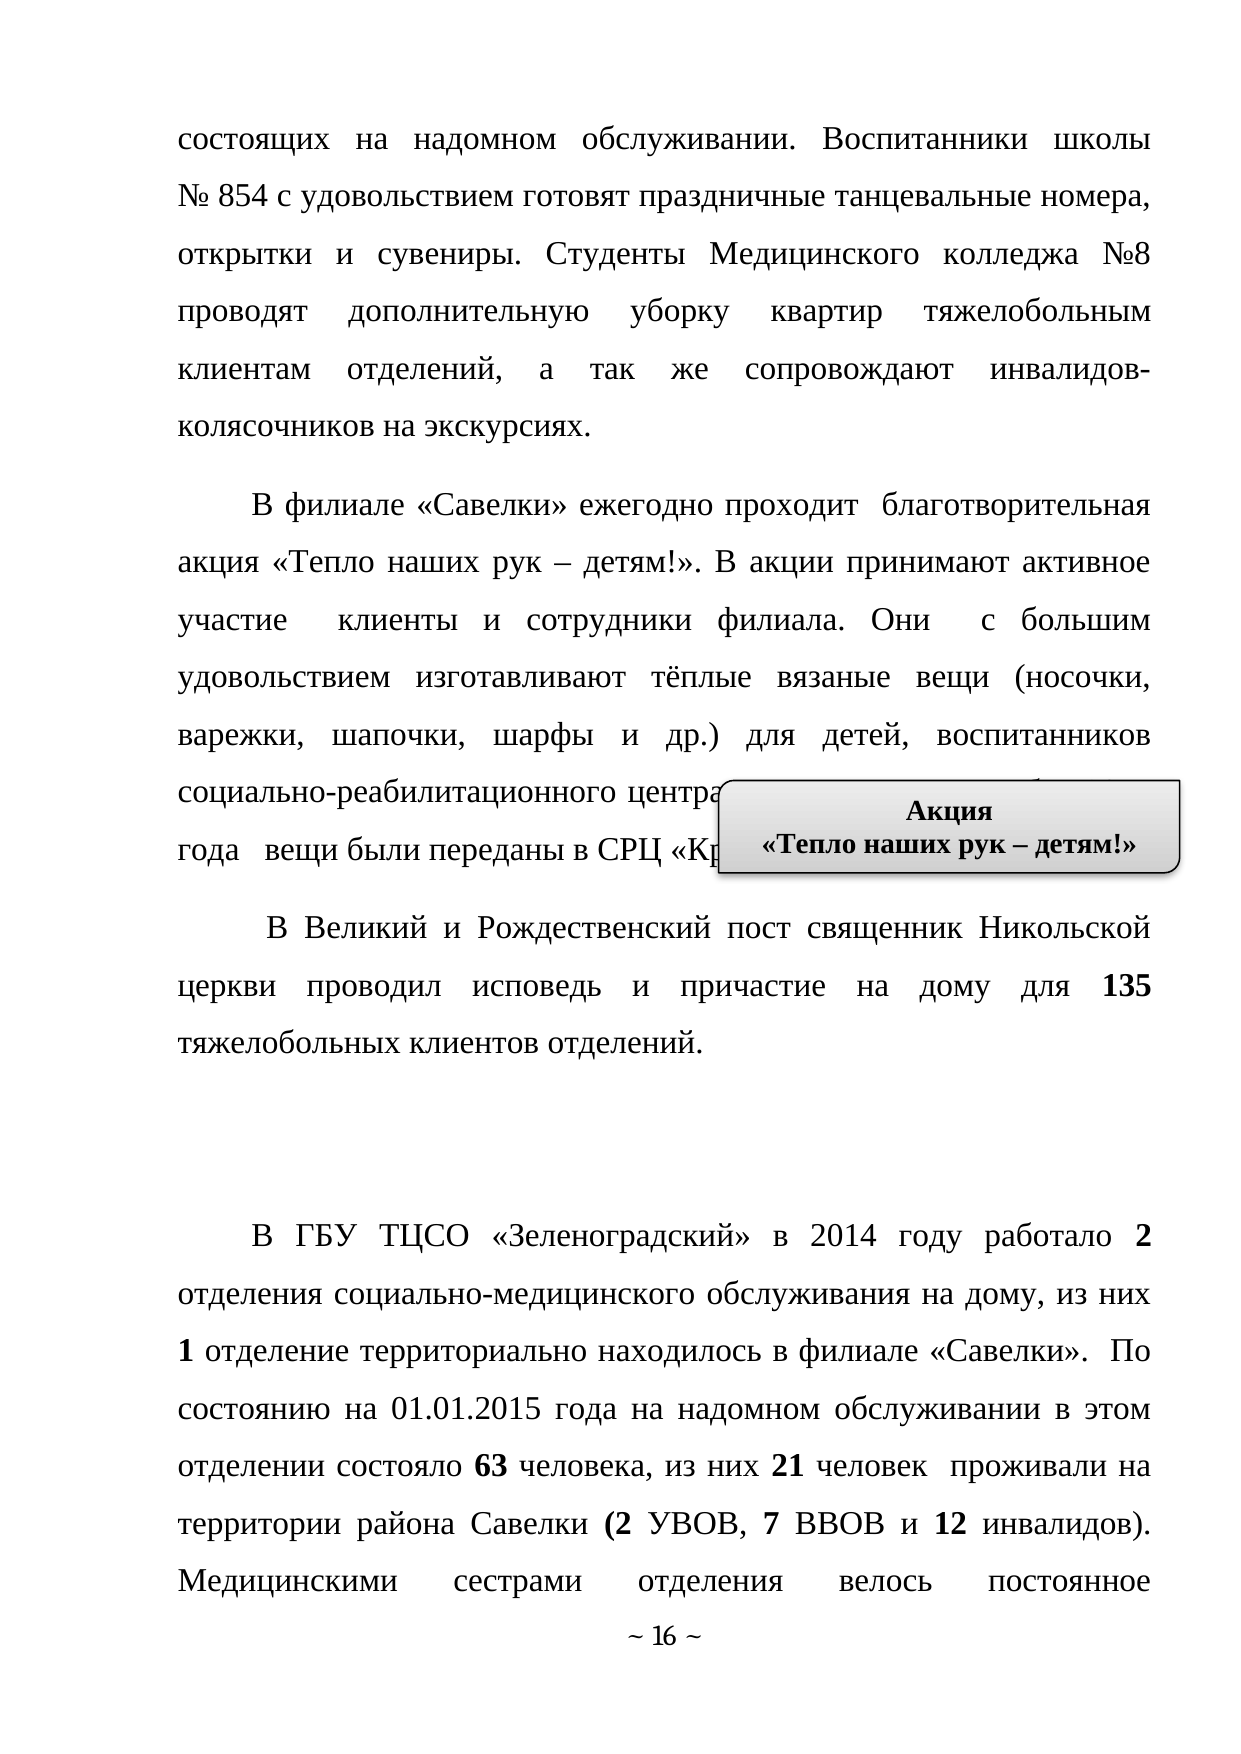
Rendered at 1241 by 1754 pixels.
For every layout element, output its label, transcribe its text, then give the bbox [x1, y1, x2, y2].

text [177, 1216, 1152, 1599]
text В филиале «Савелки» ежегодно проходит благотворительная акция «Тепло наших рук – детям!». В акции принимают активное участие клиенты и сотрудники филиала. Они с большим удовольствием изготавливают тёплые вязаные вещи (носочки, варежки, шапочки, шарфы и др.) для детей, воспитанников социально-реабилитационного центра «Крюково». 17 декабря 2014 года вещи были переданы в СРЦ «Крюково». [177, 484, 1152, 867]
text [177, 118, 1152, 444]
text В Великий и Рождественский пост священник Никольской церкви проводил исповедь и причастие на дому для 135 тяжелобольных клиентов отделений. [177, 907, 1152, 1061]
